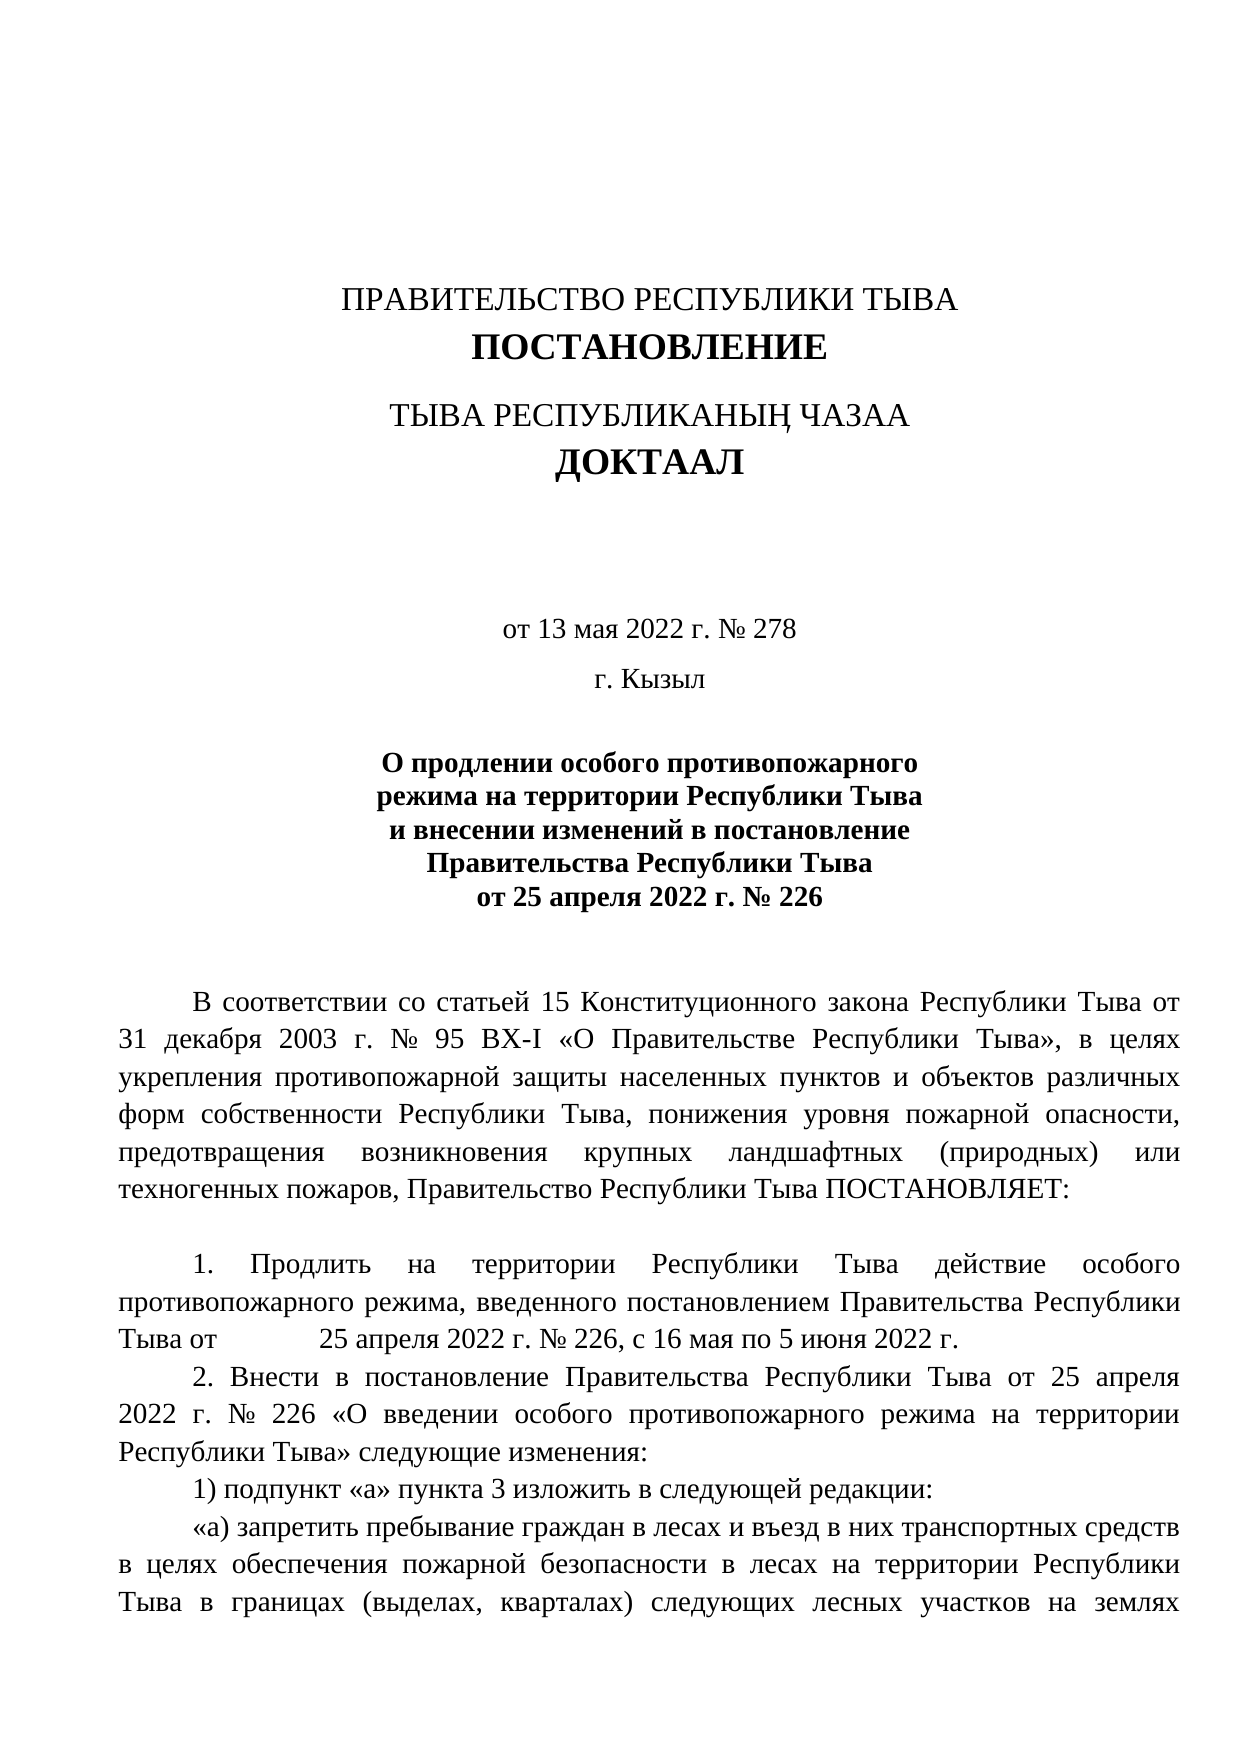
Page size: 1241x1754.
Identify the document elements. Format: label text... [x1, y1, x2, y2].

text 1) подпункт «а» пункта 3 изложить в следующей редакции: [118, 1467, 1181, 1505]
text ПРАВИТЕЛЬСТВО РЕСПУБЛИКИ ТЫВА ПОСТАНОВЛЕНИЕ [118, 280, 1181, 368]
text и внесении изменений в постановление [118, 812, 1181, 846]
text от 13 мая 2022 г. № 278 [118, 611, 1181, 644]
text 2. Внести в постановление Правительства Республики Тыва от 25 апреля 2022 г. № 226 «О введении особого противопожарного режима на территории Республики Тыва» следующие изменения: [118, 1355, 1181, 1467]
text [118, 1505, 1181, 1617]
text режима на территории Республики Тыва [118, 778, 1181, 812]
text Правительства Республики Тыва [118, 846, 1181, 879]
text О продлении особого противопожарного [118, 745, 1181, 778]
text 1. Продлить на территории Республики Тыва действие особого противопожарного режима, введенного постановлением Правительства Республики Тыва от 25 апреля 2022 г. № 226, с 16 мая по 5 июня 2022 г. [118, 1242, 1181, 1355]
text г. Кызыл [118, 661, 1181, 694]
text от 25 апреля 2022 г. № 226 [118, 879, 1181, 913]
text В соответствии со статьей 15 Конституционного закона Республики Тыва от 31 декабря 2003 г. № 95 ВХ-I «О Правительстве Республики Тыва», в целях укрепления противопожарной защиты населенных пунктов и объектов различных форм собственности Республики Тыва, понижения уровня пожарной опасности, предотвращения возникновения крупных ландшафтных (природных) или техногенных пожаров, Правительство Республики Тыва ПОСТАНОВЛЯЕТ: [118, 980, 1181, 1205]
text ТЫВА РЕСПУБЛИКАНЫӉ ЧАЗАА ДОКТААЛ [118, 395, 1181, 483]
